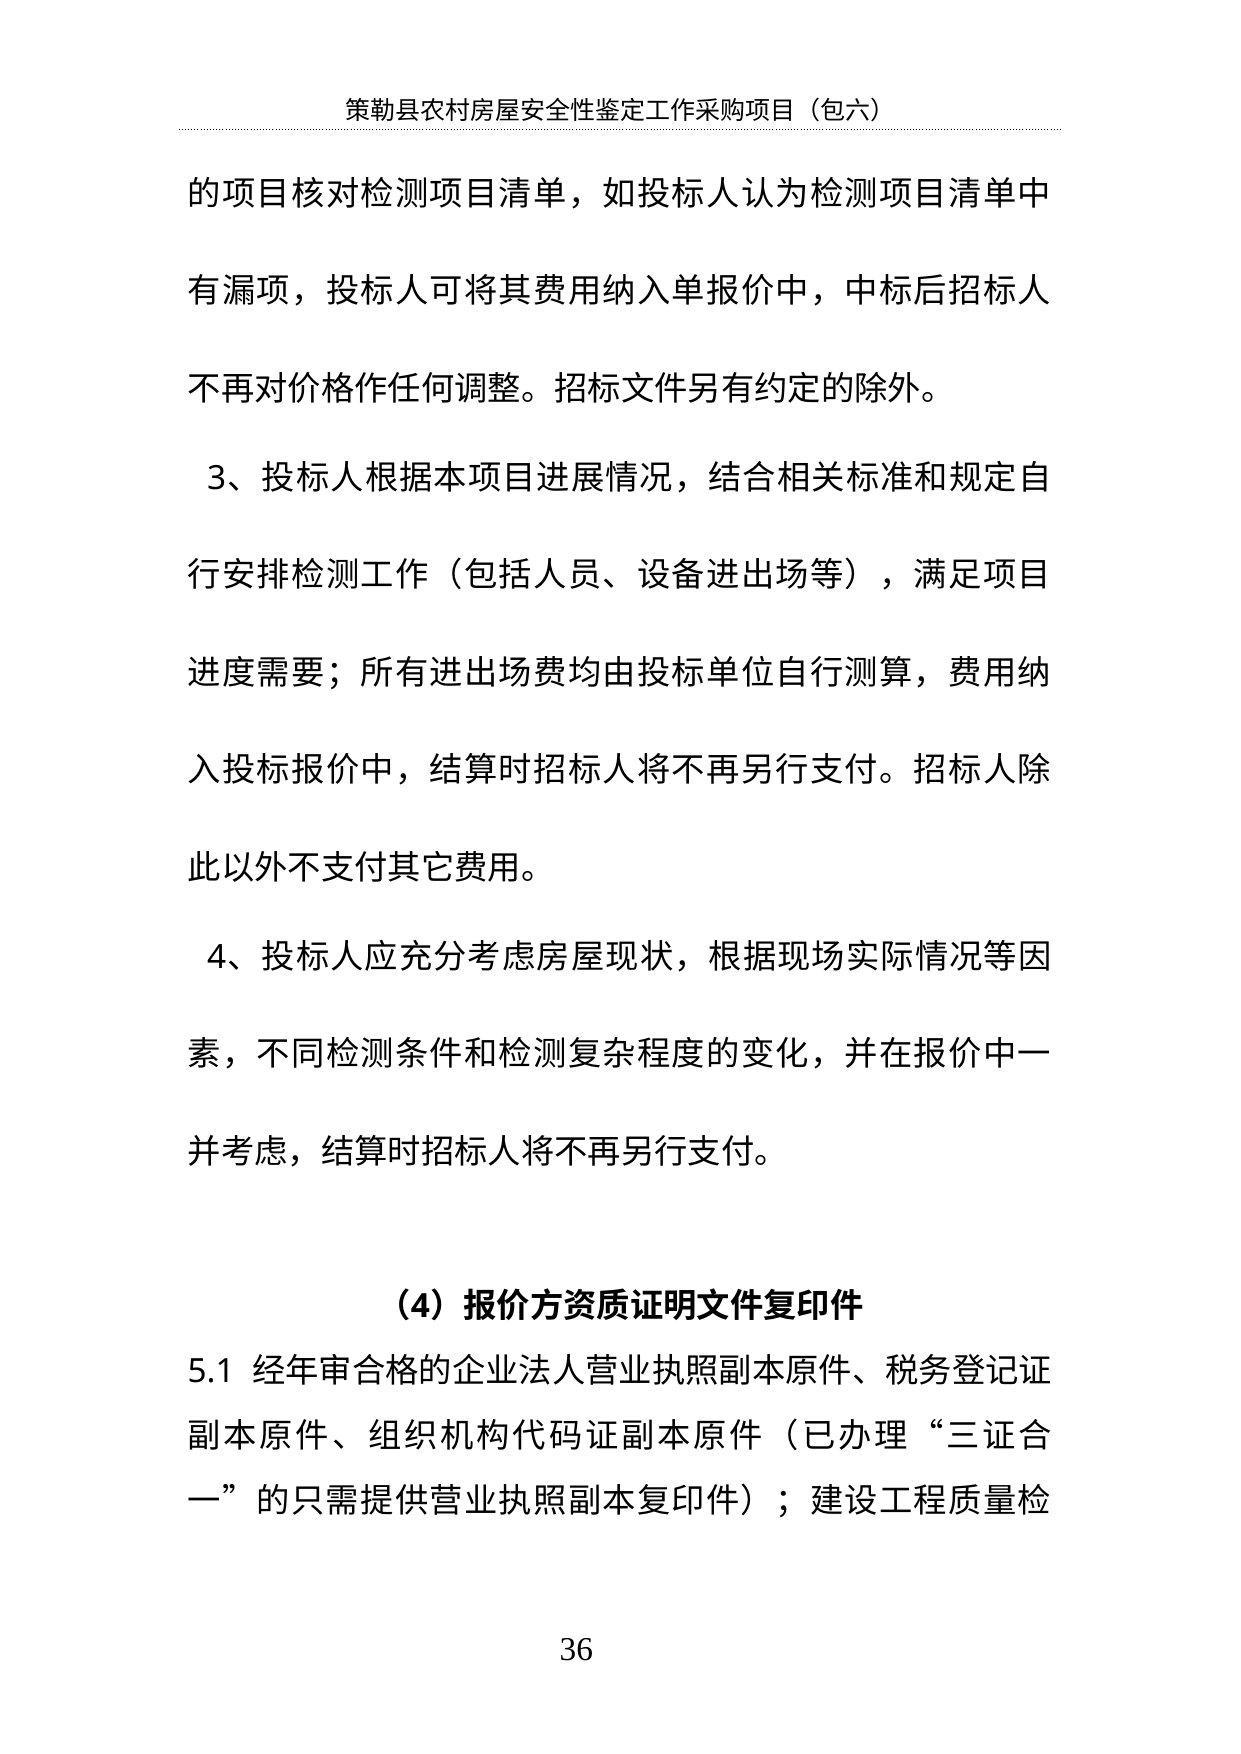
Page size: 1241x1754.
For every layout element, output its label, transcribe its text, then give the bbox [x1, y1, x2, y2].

text 3、投标人根据本项目进展情况，结合相关标准和规定自行安排检测工作（包括人员、设备进出场等），满足项目进度需要；所有进出场费均由投标单位自行测算，费用纳入投标报价中，结算时招标人将不再另行支付。招标人除此以外不支付其它费用。 [187, 442, 1053, 897]
text 4、投标人应充分考虑房屋现状，根据现场实际情况等因素，不同检测条件和检测复杂程度的变化，并在报价中一并考虑，结算时招标人将不再另行支付。 [187, 921, 1053, 1181]
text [187, 158, 1053, 418]
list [187, 1335, 1053, 1530]
list （4）报价方资质证明文件复印件 [187, 1270, 1053, 1335]
